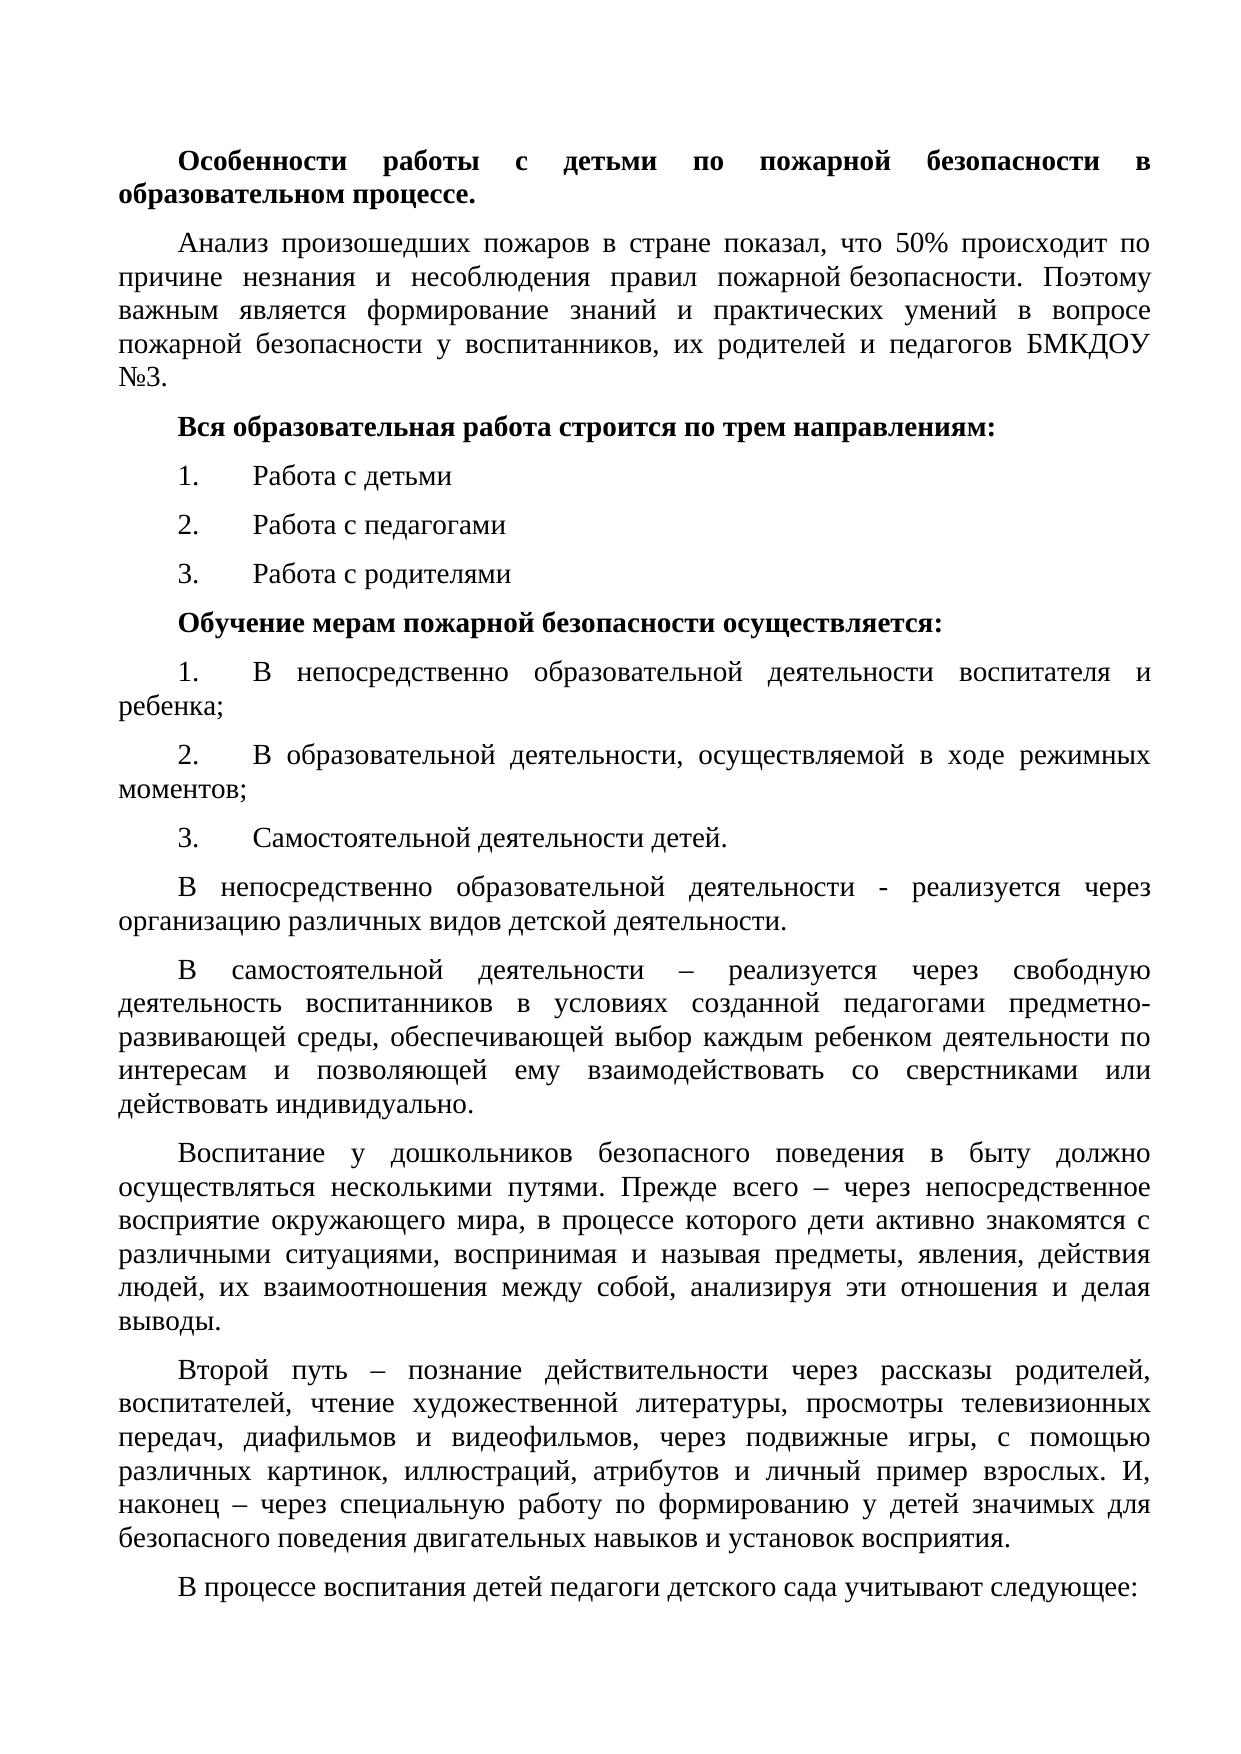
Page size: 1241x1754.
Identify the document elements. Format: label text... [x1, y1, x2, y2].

text Второй путь – познание действительности через рассказы родителей, воспитателей, чтение художественной литературы, просмотры телевизионных передач, диафильмов и видеофильмов, через подвижные игры, с помощью различных картинок, иллюстраций, атрибутов и личный пример взрослых. И, наконец – через специальную работу по формированию у детей значимых для безопасного поведения двигательных навыков и установок восприятия. [118, 1352, 1152, 1553]
list Работа с родителями [118, 556, 1152, 590]
list В непосредственно образовательной деятельности воспитателя и ребенка; [118, 654, 1152, 722]
text Воспитание у дошкольников безопасного поведения в быту должно осуществляться несколькими путями. Прежде всего – через непосредственное восприятие окружающего мира, в процессе которого дети активно знакомятся с различными ситуациями, воспринимая и называя предметы, явления, действия людей, их взаимоотношения между собой, анализируя эти отношения и делая выводы. [118, 1135, 1152, 1336]
list Самостоятельной деятельности детей. [118, 820, 1152, 853]
text Обучение мерам пожарной безопасности осуществляется: [118, 605, 1152, 639]
text В процессе воспитания детей педагоги детского сада учитывают следующее: [118, 1569, 1152, 1602]
text Особенности работы с детьми по пожарной безопасности в образовательном процессе. [118, 143, 1152, 210]
list Работа с педагогами [118, 507, 1152, 541]
text Анализ произошедших пожаров в стране показал, что 50% происходит по причине незнания и несоблюдения правил пожарной безопасности. Поэтому важным является формирование знаний и практических умений в вопросе пожарной безопасности у воспитанников, их родителей и педагогов БМКДОУ №3. [118, 225, 1152, 393]
list В образовательной деятельности, осуществляемой в ходе режимных моментов; [118, 737, 1152, 804]
text В самостоятельной деятельности – реализуется через свободную деятельность воспитанников в условиях созданной педагогами предметно-развивающей среды, обеспечивающей выбор каждым ребенком деятельности по интересам и позволяющей ему взаимодействовать со сверстниками или действовать индивидуально. [118, 952, 1152, 1119]
text Вся образовательная работа строится по трем направлениям: [118, 409, 1152, 442]
list Работа с детьми [118, 458, 1152, 491]
text В непосредственно образовательной деятельности - реализуется через организацию различных видов детской деятельности. [118, 869, 1152, 936]
